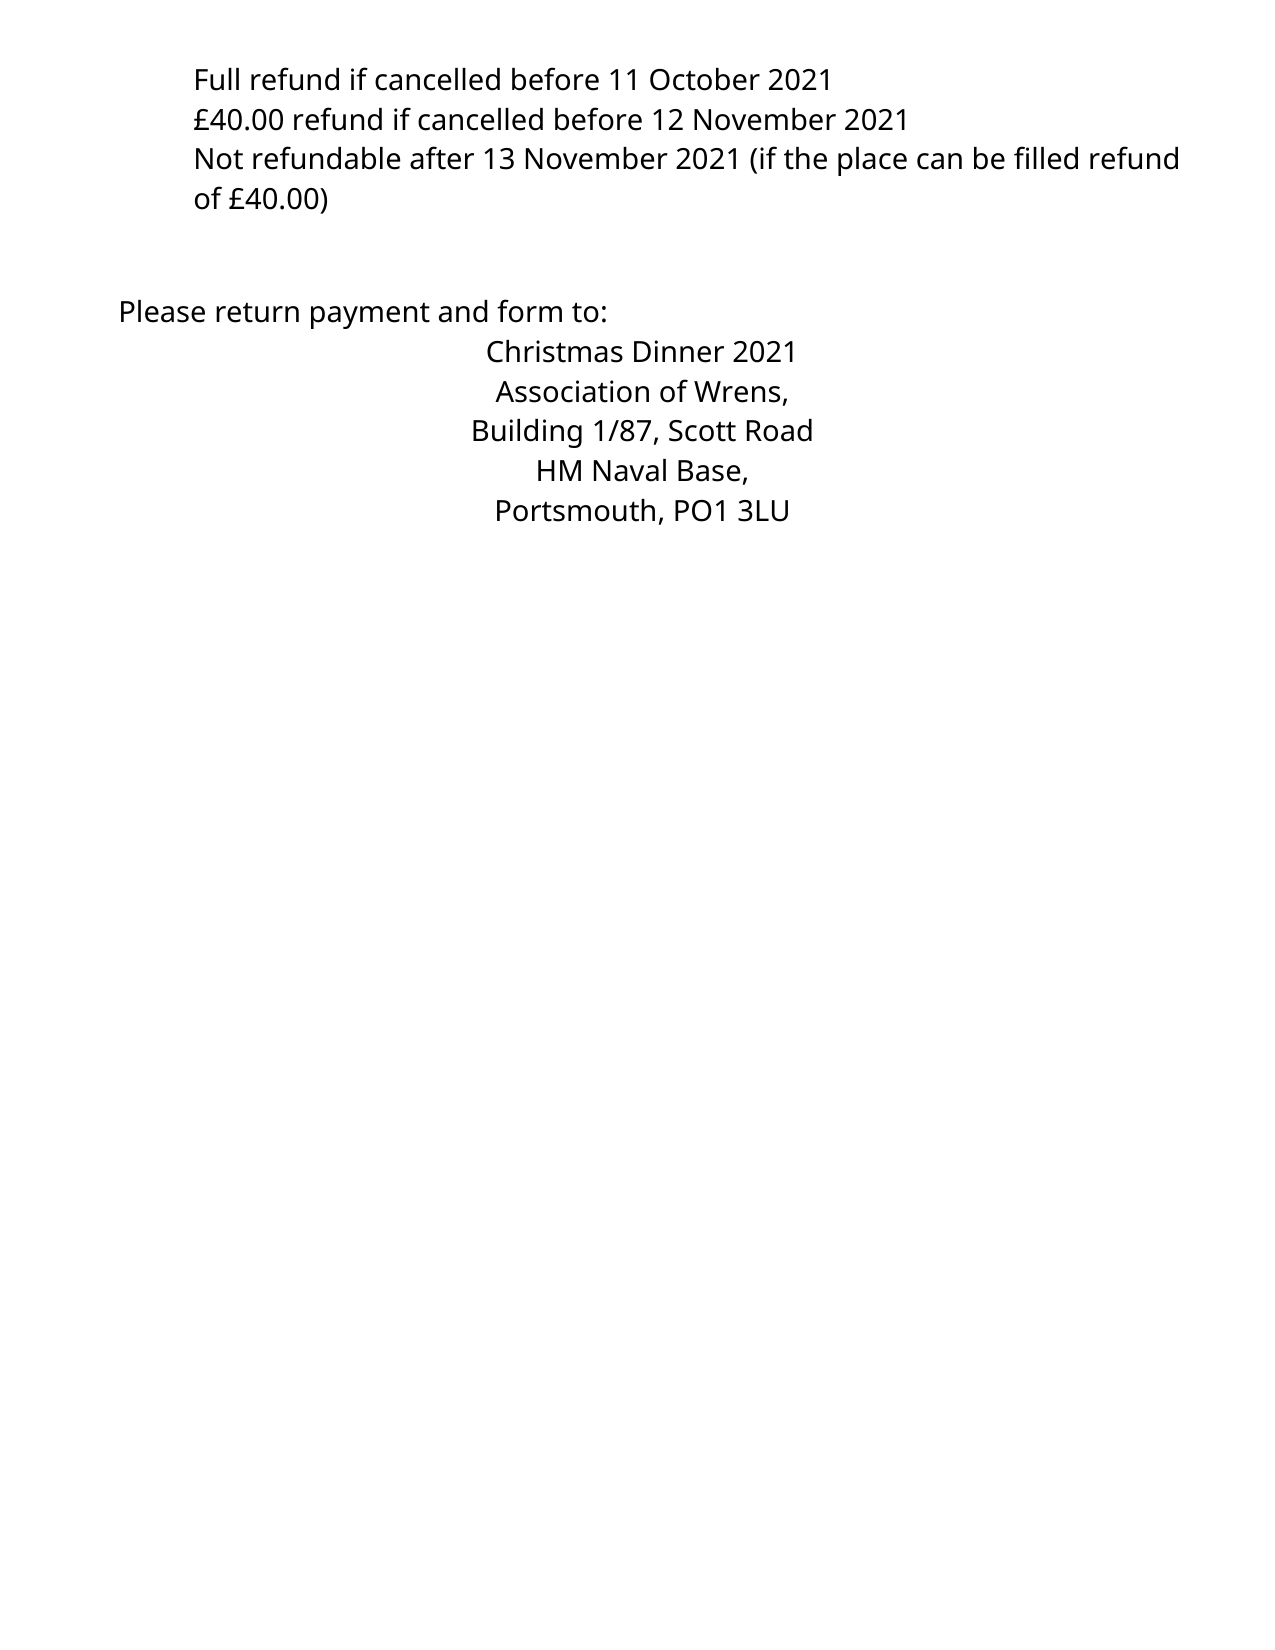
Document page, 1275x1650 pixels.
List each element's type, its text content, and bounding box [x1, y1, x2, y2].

text Portsmouth, PO1 3LU [118, 490, 1167, 530]
text Building 1/87, Scott Road [118, 411, 1167, 450]
list Not refundable after 13 November 2021 (if the place can be filled refund of £40.00) [193, 138, 1196, 218]
text Christmas Dinner 2021 [118, 331, 1167, 371]
text HM Naval Base, [118, 450, 1167, 490]
text Association of Wrens, [118, 371, 1167, 411]
text Please return payment and form to: [118, 292, 1167, 331]
list £40.00 refund if cancelled before 12 November 2021 [193, 99, 1167, 138]
list Full refund if cancelled before 11 October 2021 [193, 59, 1167, 99]
